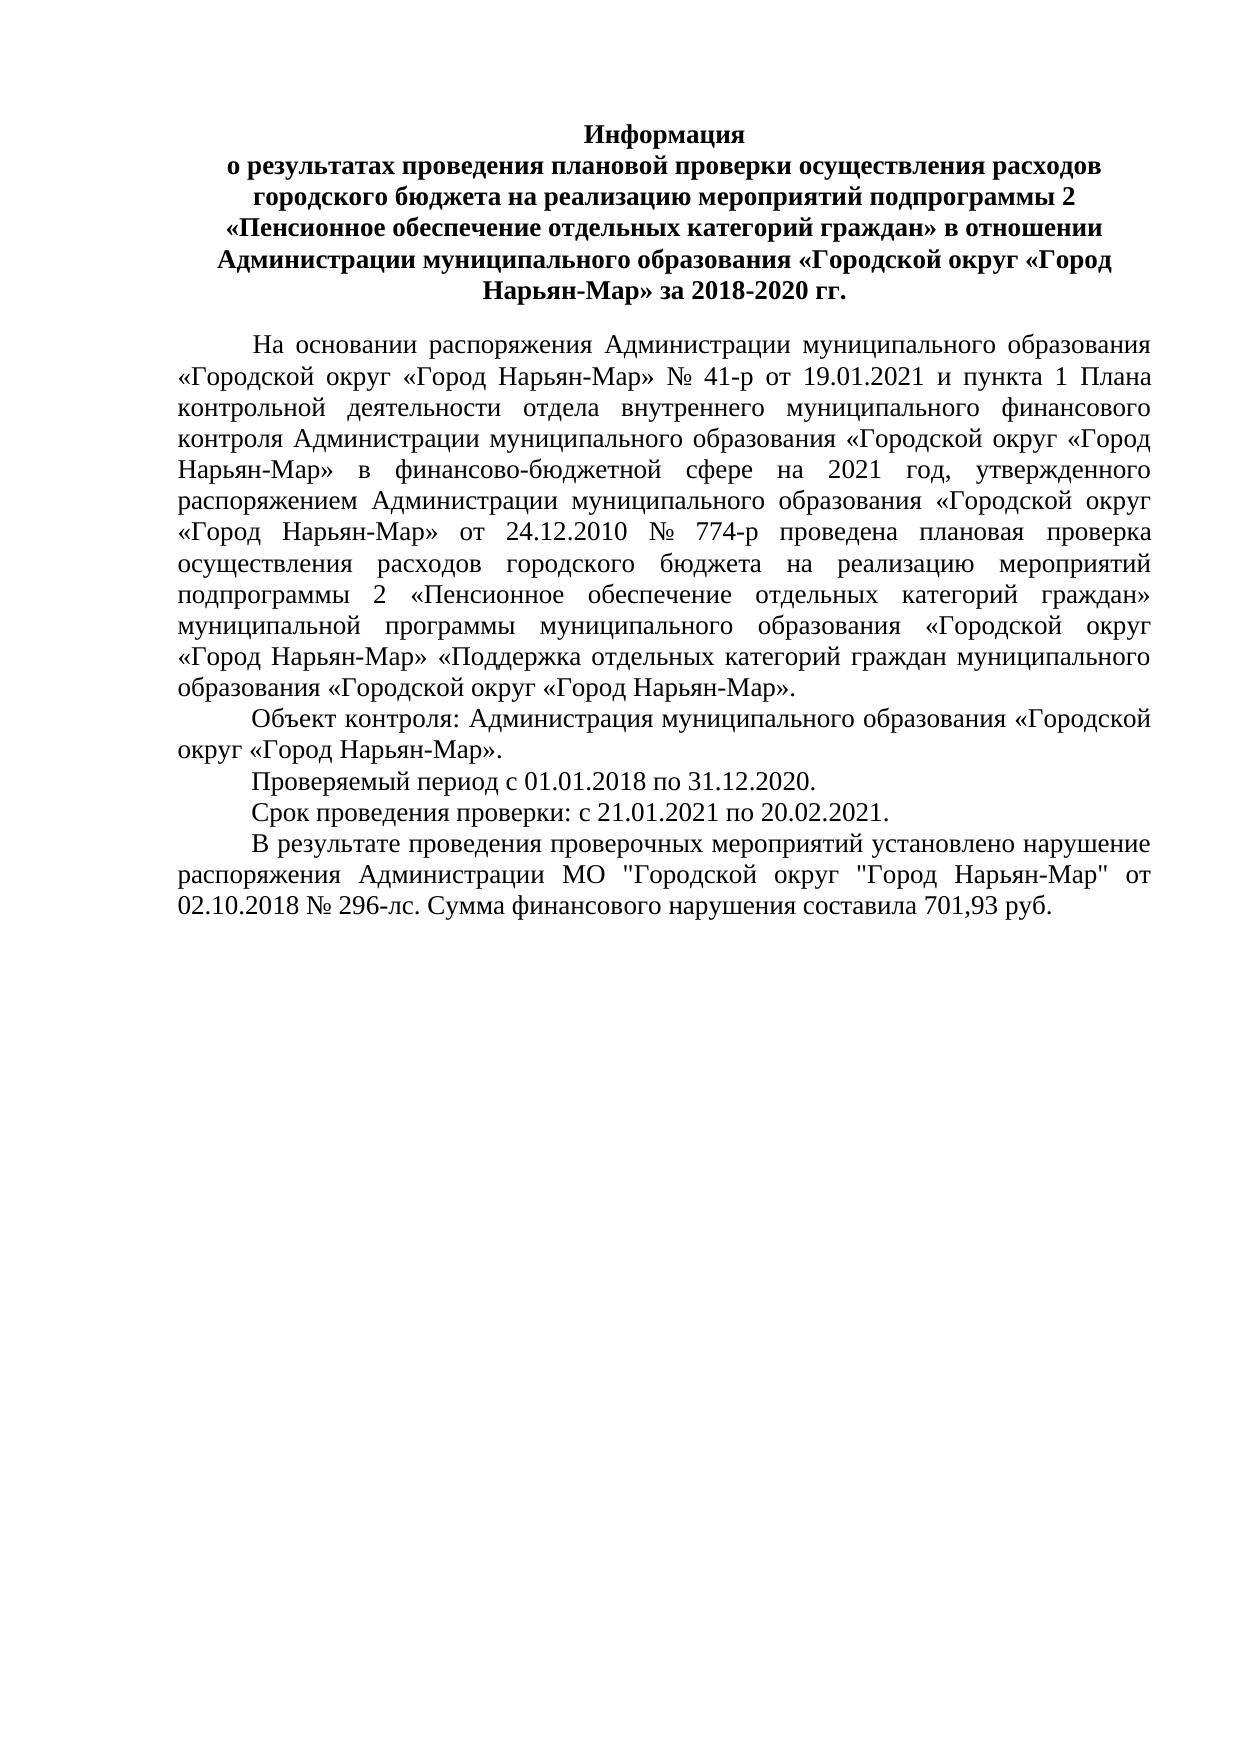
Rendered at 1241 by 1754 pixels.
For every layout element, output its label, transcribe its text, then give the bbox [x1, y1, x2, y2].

text о результатах проведения плановой проверки осуществления расходов городского бюджета на реализацию мероприятий подпрограммы 2 «Пенсионное обеспечение отдельных категорий граждан» в отношении Администрации муниципального образования «Городской округ «Город Нарьян-Мар» за 2018-2020 гг. [177, 149, 1152, 305]
text Информация [177, 118, 1152, 149]
text Срок проведения проверки: с 21.01.2021 по 20.02.2021. [177, 796, 1152, 827]
text Проверяемый период с 01.01.2018 по 31.12.2020. [177, 765, 1152, 796]
text В результате проведения проверочных мероприятий установлено нарушение распоряжения Администрации МО "Городской округ "Город Нарьян-Мар" от 02.10.2018 № 296-лс. Сумма финансового нарушения составила 701,93 руб. [177, 827, 1152, 920]
text На основании распоряжения Администрации муниципального образования «Городской округ «Город Нарьян-Мар» № 41-р от 19.01.2021 и пункта 1 Плана контрольной деятельности отдела внутреннего муниципального финансового контроля Администрации муниципального образования «Городской округ «Город Нарьян-Мар» в финансово-бюджетной сфере на 2021 год, утвержденного распоряжением Администрации муниципального образования «Городской округ «Город Нарьян-Мар» от 24.12.2010 № 774-р проведена плановая проверка осуществления расходов городского бюджета на реализацию мероприятий подпрограммы 2 «Пенсионное обеспечение отдельных категорий граждан» муниципальной программы муниципального образования «Городской округ «Город Нарьян-Мар» «Поддержка отдельных категорий граждан муниципального образования «Городской округ «Город Нарьян-Мар». [177, 329, 1152, 702]
text Объект контроля: Администрация муниципального образования «Городской округ «Город Нарьян-Мар». [177, 702, 1152, 765]
